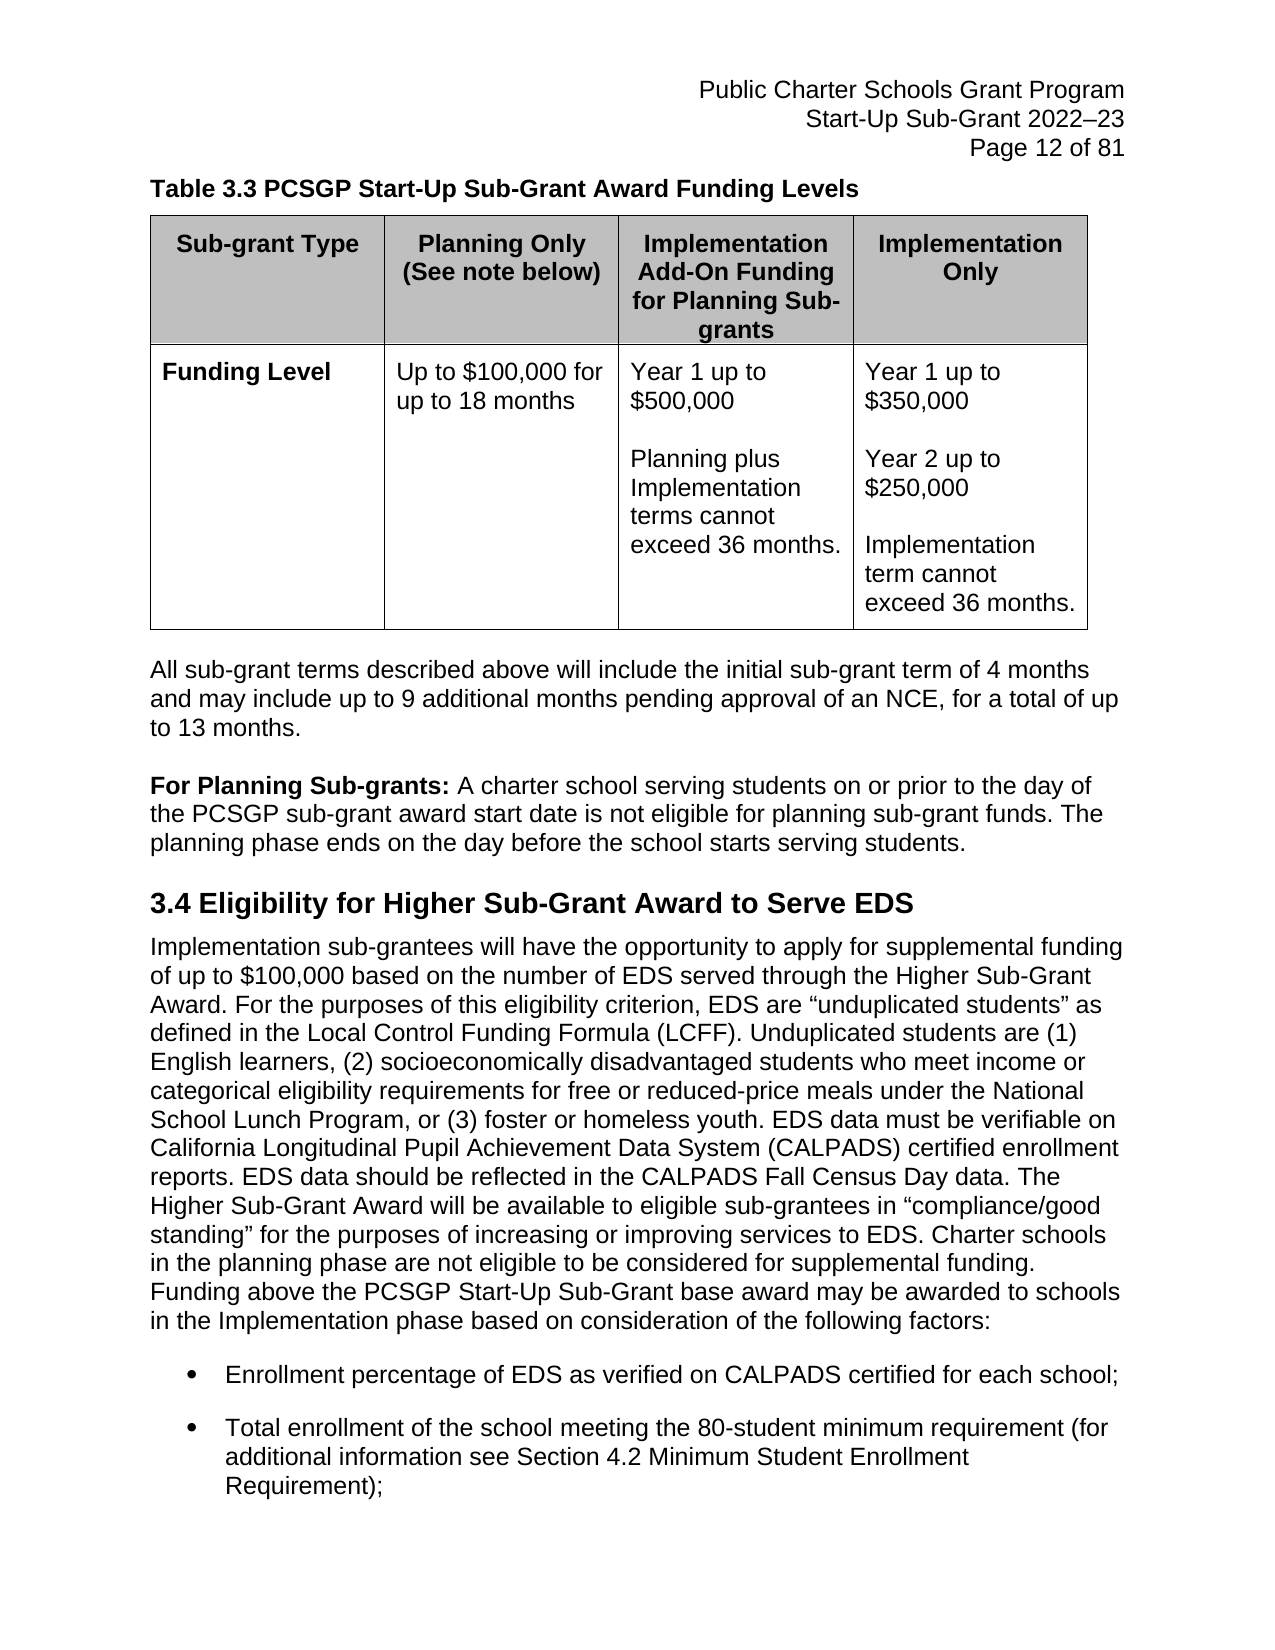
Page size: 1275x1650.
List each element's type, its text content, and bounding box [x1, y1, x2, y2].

table_cell Year 1 up to $350,000 Year 2 up to $250,000 Implementation term cannot exceed 36 months. [854, 345, 1087, 629]
subtitle Table 3.3 PCSGP Start-Up Sub-Grant Award Funding Levels [150, 174, 1125, 202]
text All sub-grant terms described above will include the initial sub-grant term of 4 months and may include up to 9 additional months pending approval of an NCE, for a total of up to 13 months. [150, 655, 1125, 741]
table_cell Year 1 up to $500,000 Planning plus Implementation terms cannot exceed 36 months. [619, 345, 853, 629]
text For Planning Sub-grants: A charter school serving students on or prior to the day of the PCSGP sub-grant award start date is not eligible for planning sub-grant funds. The planning phase ends on the day before the school starts serving students. [150, 771, 1125, 857]
table_header Planning Only (See note below) [385, 216, 618, 343]
list Total enrollment of the school meeting the 80-student minimum requirement (for additional information see Section 4.2 Minimum Student Enrollment Requirement); [187, 1413, 1125, 1500]
text Implementation sub-grantees will have the opportunity to apply for supplemental funding of up to $100,000 based on the number of EDS served through the Higher Sub-Grant Award. For the purposes of this eligibility criterion, EDS are “unduplicated students” as defined in the Local Control Funding Formula (LCFF). Unduplicated students are (1) English learners, (2) socioeconomically disadvantaged students who meet income or categorical eligibility requirements for free or reduced-price meals under the National School Lunch Program, or (3) foster or homeless youth. EDS data must be verifiable on California Longitudinal Pupil Achievement Data System (CALPADS) certified enrollment reports. EDS data should be reflected in the CALPADS Fall Census Day data. The Higher Sub-Grant Award will be available to eligible sub-grantees in “compliance/good standing” for the purposes of increasing or improving services to EDS. Charter schools in the planning phase are not eligible to be considered for supplemental funding. Funding above the PCSGP Start-Up Sub-Grant base award may be awarded to schools in the Implementation phase based on consideration of the following factors: [150, 932, 1125, 1334]
list Enrollment percentage of EDS as verified on CALPADS certified for each school; [187, 1359, 1125, 1388]
subtitle 3.4 Eligibility for Higher Sub-Grant Award to Serve EDS [150, 886, 1125, 919]
table_cell Funding Level [151, 345, 384, 629]
table_header Implementation Only [854, 216, 1087, 343]
table_header Sub-grant Type [151, 216, 384, 343]
table_cell Up to $100,000 for up to 18 months [385, 345, 618, 629]
table_header Implementation Add-On Funding for Planning Sub-grants [619, 216, 853, 343]
